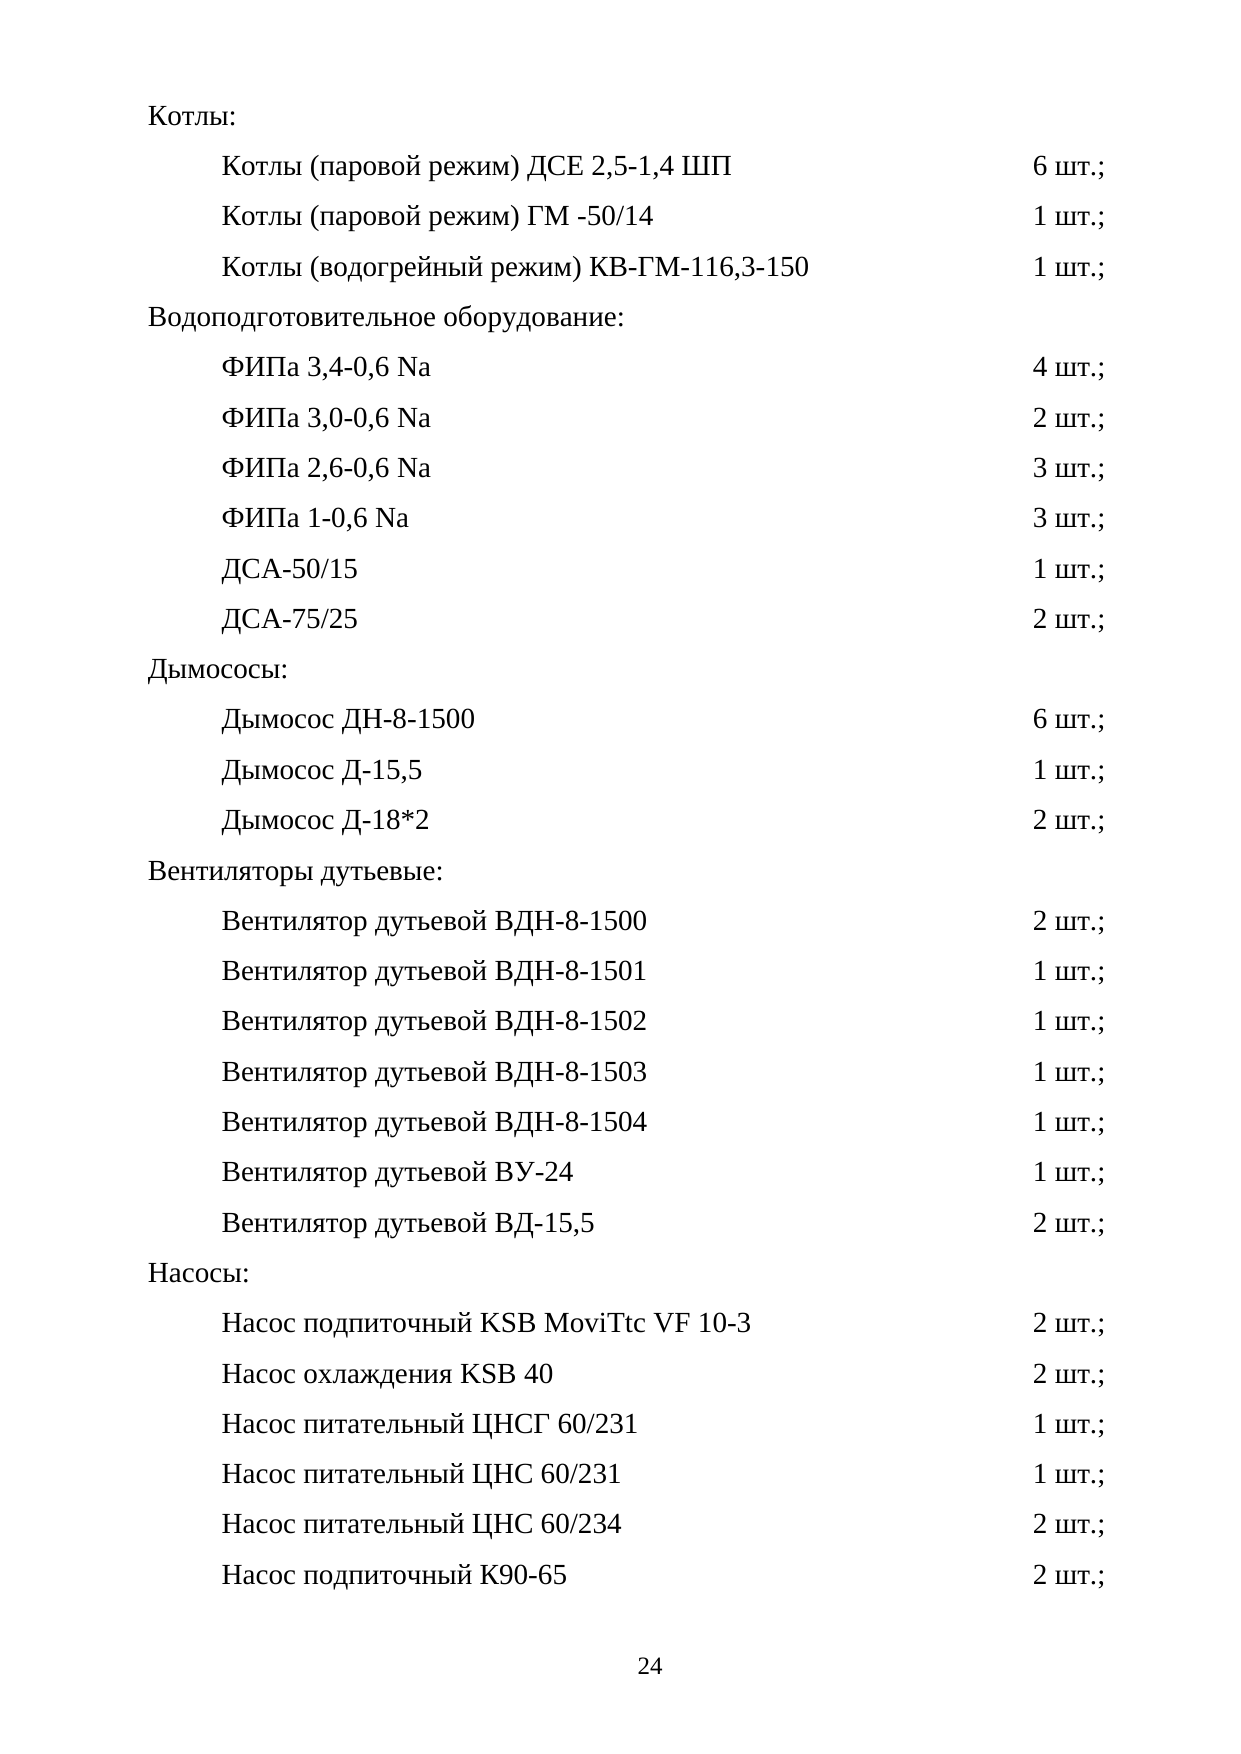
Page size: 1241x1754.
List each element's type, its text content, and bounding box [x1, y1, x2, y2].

text ДСА-50/15 1 шт.; [148, 551, 1152, 584]
text Котлы (паровой режим) ГМ -50/14 1 шт.; [148, 198, 1152, 232]
text Котлы (водогрейный режим) КВ-ГМ-116,3-150 1 шт.; [148, 249, 1152, 282]
text ДСА-75/25 2 шт.; [148, 601, 1152, 634]
text Водоподготовительное оборудование: [148, 299, 1152, 333]
text Вентилятор дутьевой ВДН-8-1502 1 шт.; [148, 1003, 1152, 1037]
text Насос подпиточный KSB MoviTtc VF 10-3 2 шт.; [148, 1305, 1152, 1339]
text Вентиляторы дутьевые: [148, 853, 1152, 886]
text Насосы: [148, 1255, 1152, 1289]
text Насос питательный ЦНС 60/234 2 шт.; [148, 1507, 1152, 1540]
text Дымососы: [148, 651, 1152, 685]
text Дымосос ДН-8-1500 6 шт.; [148, 702, 1152, 735]
text Насос охлаждения KSB 40 2 шт.; [148, 1356, 1152, 1389]
text Вентилятор дутьевой ВДН-8-1500 2 шт.; [148, 903, 1152, 936]
text ФИПа 2,6-0,6 Na 3 шт.; [148, 450, 1152, 484]
text ФИПа 3,0-0,6 Na 2 шт.; [148, 400, 1152, 433]
text Вентилятор дутьевой ВДН-8-1503 1 шт.; [148, 1054, 1152, 1087]
text Дымосос Д-18*2 2 шт.; [148, 802, 1152, 836]
text Вентилятор дутьевой ВДН-8-1501 1 шт.; [148, 953, 1152, 987]
text Насос питательный ЦНСГ 60/231 1 шт.; [148, 1406, 1152, 1439]
text Дымосос Д-15,5 1 шт.; [148, 752, 1152, 786]
text ФИПа 1-0,6 Na 3 шт.; [148, 500, 1152, 534]
text Насос питательный ЦНС 60/231 1 шт.; [148, 1456, 1152, 1490]
text Вентилятор дутьевой ВД-15,5 2 шт.; [148, 1205, 1152, 1238]
text ФИПа 3,4-0,6 Na 4 шт.; [148, 349, 1152, 383]
text Вентилятор дутьевой ВУ-24 1 шт.; [148, 1154, 1152, 1188]
text Котлы: [148, 98, 1152, 131]
text Вентилятор дутьевой ВДН-8-1504 1 шт.; [148, 1104, 1152, 1138]
text Насос подпиточный К90-65 2 шт.; [148, 1557, 1152, 1591]
text Котлы (паровой режим) ДСЕ 2,5-1,4 ШП 6 шт.; [148, 148, 1152, 182]
